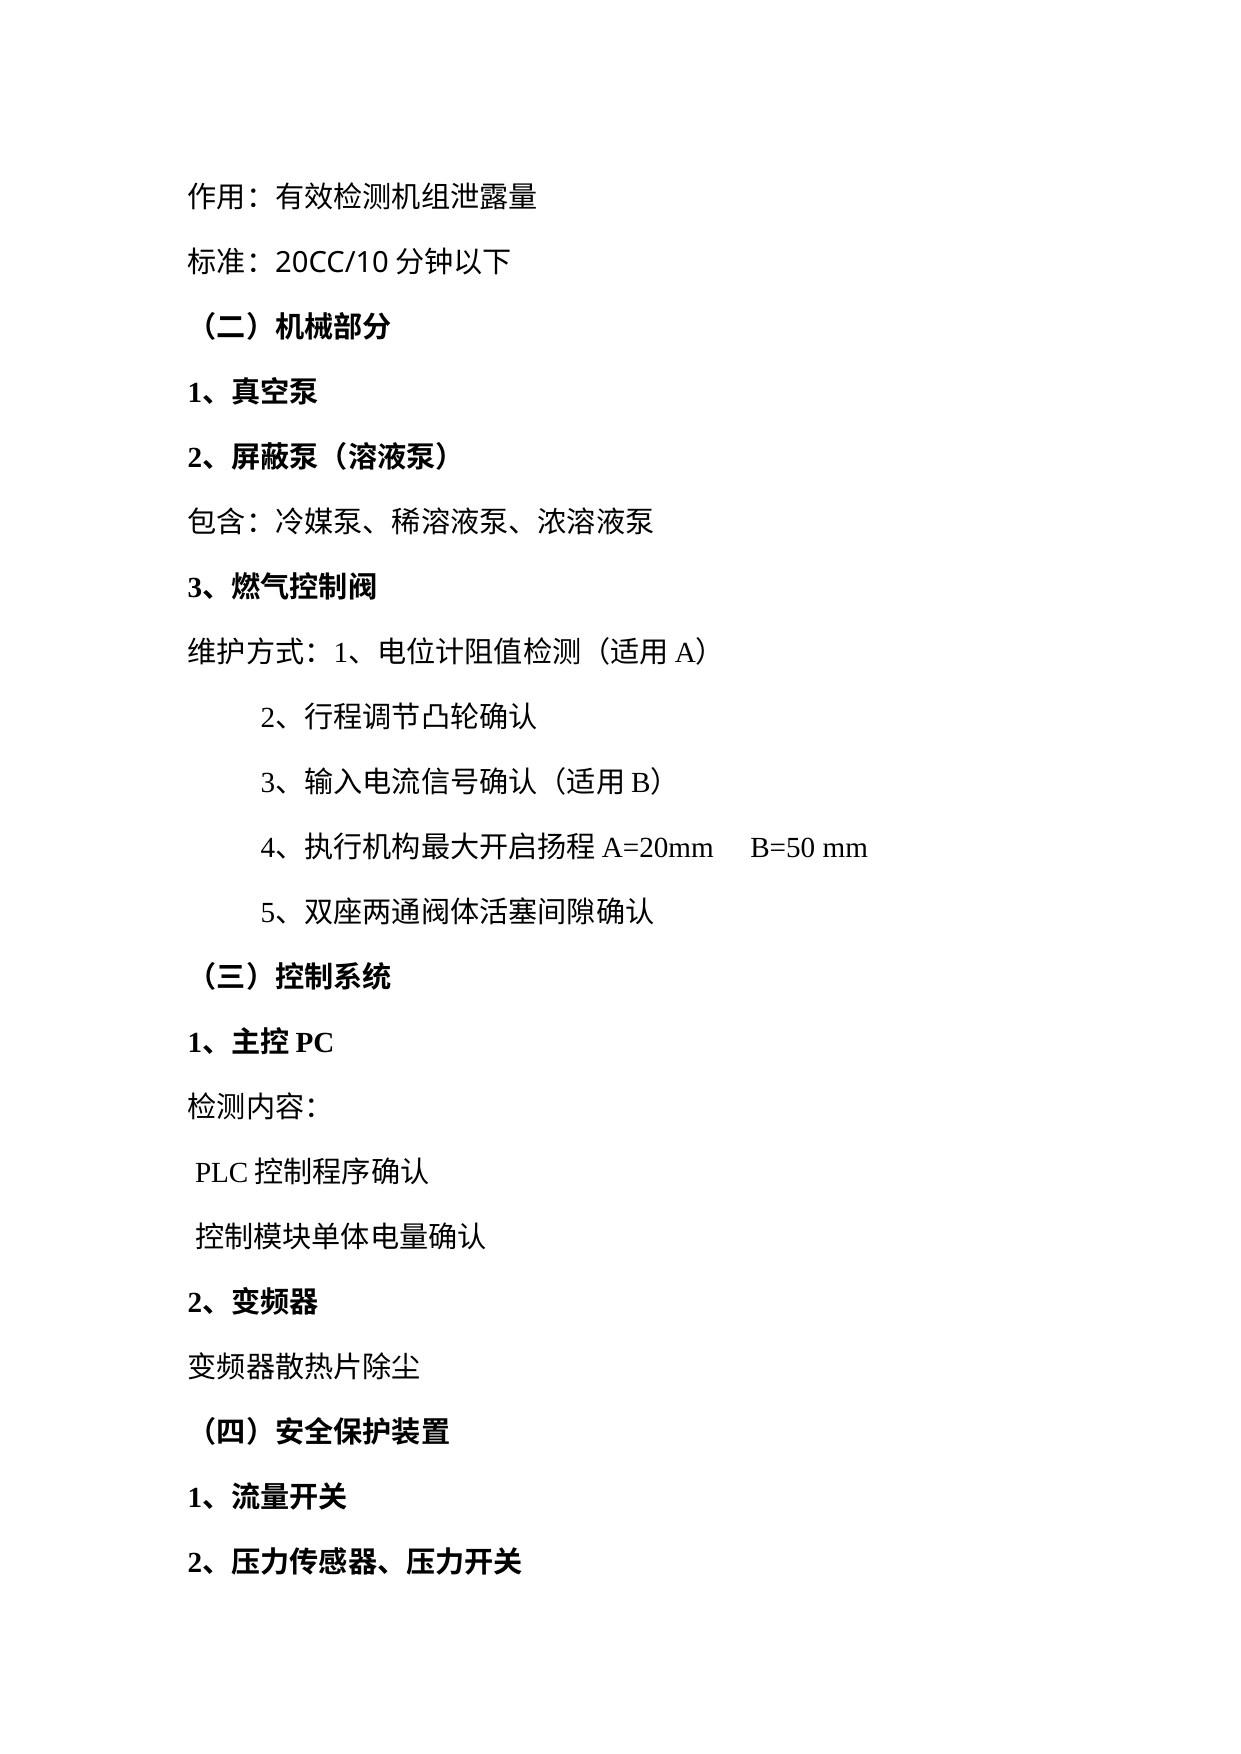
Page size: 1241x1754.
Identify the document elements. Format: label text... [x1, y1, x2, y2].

text 检测内容： [187, 1072, 1053, 1137]
text 包含：冷媒泵、稀溶液泵、浓溶液泵 [187, 487, 1053, 552]
text 1、主控PC [187, 1007, 1053, 1072]
text （二）机械部分 [187, 292, 1053, 357]
text 2、屏蔽泵（溶液泵） [187, 422, 1053, 487]
text 变频器散热片除尘 [187, 1332, 1053, 1397]
text 1、真空泵 [187, 357, 1053, 422]
text PLC控制程序确认 [187, 1137, 1053, 1202]
text 控制模块单体电量确认 [187, 1202, 1053, 1267]
text 作用：有效检测机组泄露量 [187, 162, 1053, 227]
text 3、输入电流信号确认（适用B） [187, 747, 1053, 812]
text 5、双座两通阀体活塞间隙确认 [187, 877, 1053, 942]
text 2、压力传感器、压力开关 [187, 1527, 1053, 1592]
text （三）控制系统 [187, 942, 1053, 1007]
text 2、行程调节凸轮确认 [187, 682, 1053, 747]
text 4、执行机构最大开启扬程A=20mm B=50 mm [187, 812, 1053, 877]
text 维护方式：1、电位计阻值检测（适用A） [187, 617, 1053, 682]
text 1、流量开关 [187, 1462, 1053, 1527]
text 3、燃气控制阀 [187, 552, 1053, 617]
text 标准：20CC/10分钟以下 [187, 227, 1053, 292]
text 2、变频器 [187, 1267, 1053, 1332]
text （四）安全保护装置 [187, 1397, 1053, 1462]
